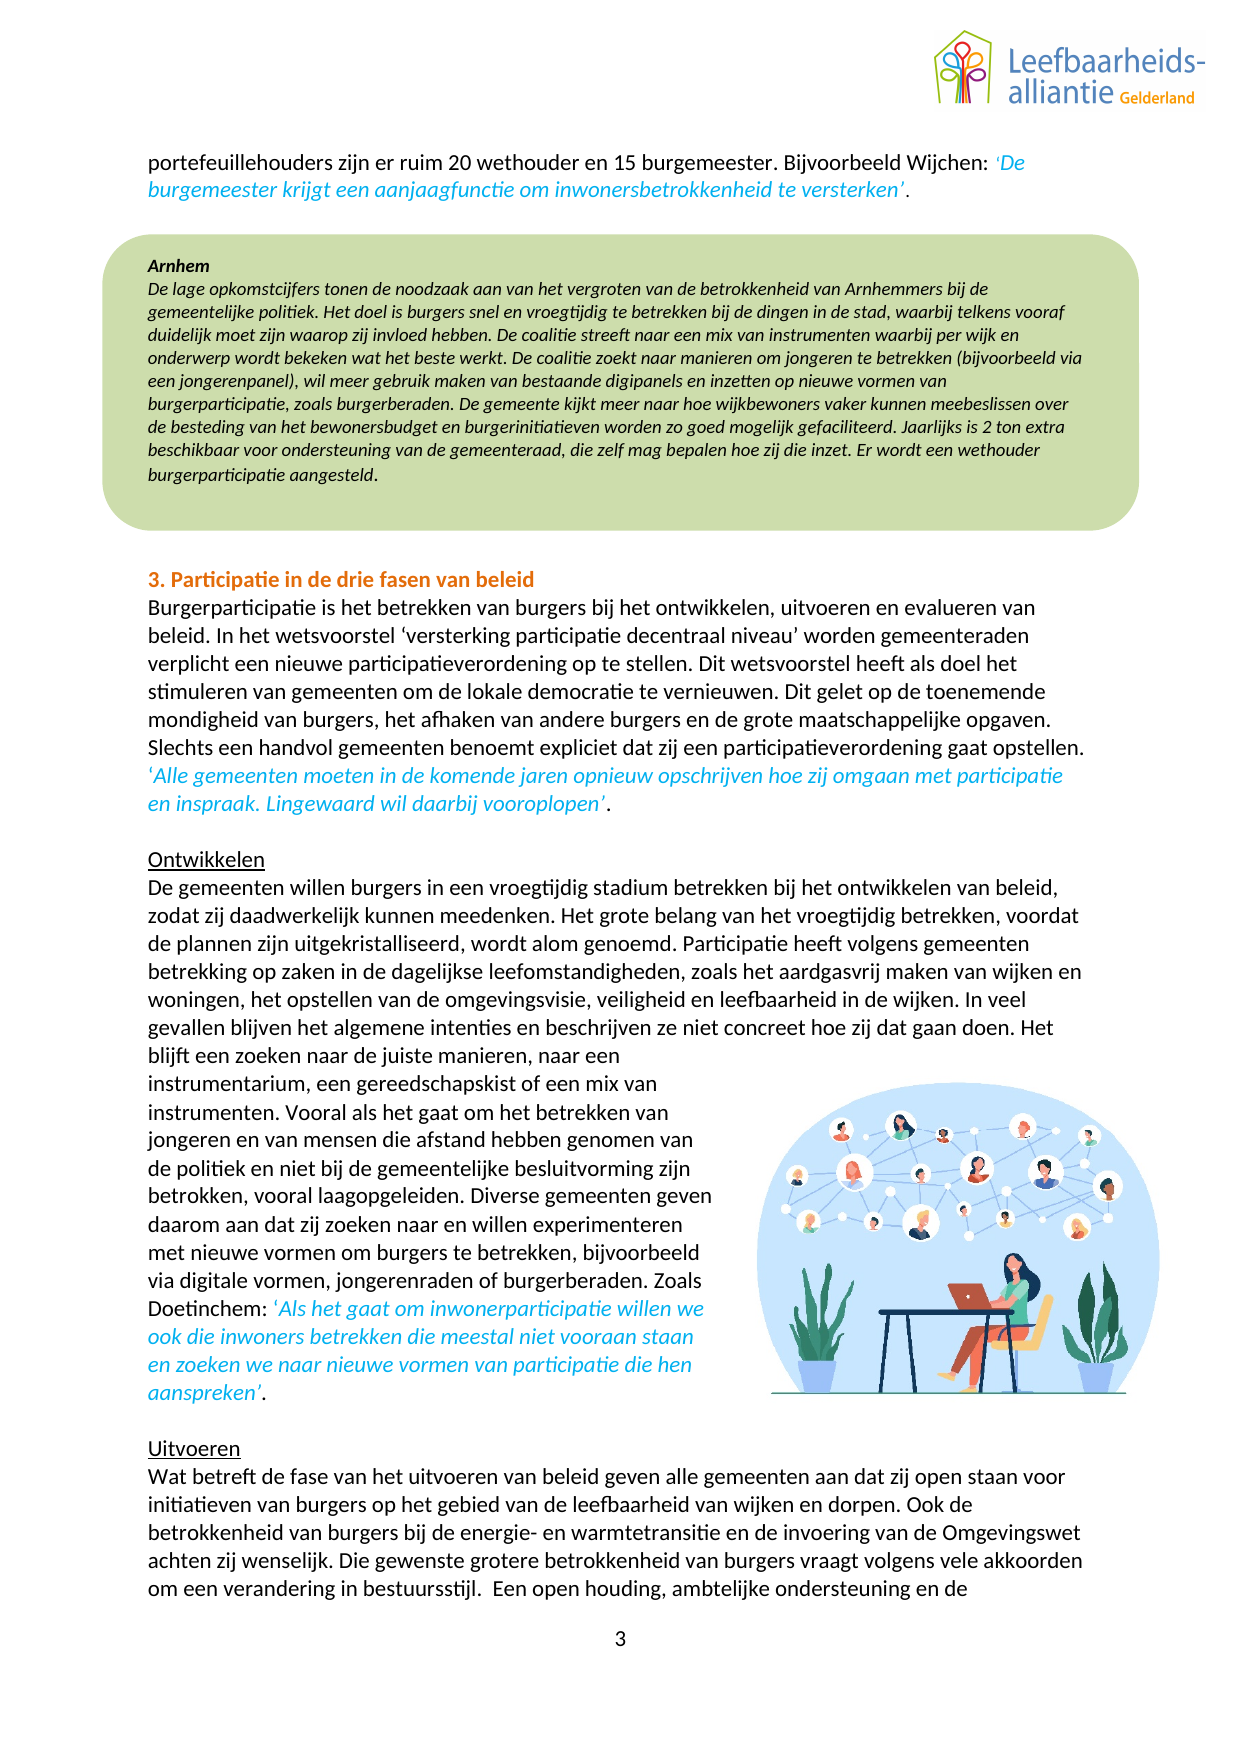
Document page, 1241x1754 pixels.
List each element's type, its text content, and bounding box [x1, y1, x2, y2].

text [148, 1434, 1093, 1602]
picture [934, 30, 1206, 112]
text 3. Participatie in de drie fasen van beleid Burgerparticipatie is het betrekken van burgers bij het ontwikkelen, uitvoeren en evalueren van beleid. In het wetsvoorstel ‘versterking participatie decentraal niveau’ worden gemeenteraden verplicht een nieuwe participatieverordening op te stellen. Dit wetsvoorstel heeft als doel het stimuleren van gemeenten om de lokale democratie te vernieuwen. Dit gelet op de toenemende mondigheid van burgers, het afhaken van andere burgers en de grote maatschappelijke opgaven. Slechts een handvol gemeenten benoemt expliciet dat zij een participatieverordening gaat opstellen. ‘Alle gemeenten moeten in de komende jaren opnieuw opschrijven hoe zij omgaan met participatie en inspraak. Lingewaard wil daarbij vooroplopen’. Ontwikkelen De gemeenten willen burgers in een vroegtijdig stadium betrekken bij het ontwikkelen van beleid, zodat zij daadwerkelijk kunnen meedenken. Het grote belang van het vroegtijdig betrekken, voordat de plannen zijn uitgekristalliseerd, wordt alom genoemd. Participatie heeft volgens gemeenten betrekking op zaken in de dagelijkse leefomstandigheden, zoals het aardgasvrij maken van wijken en woningen, het opstellen van de omgevingsvisie, veiligheid en leefbaarheid in de wijken. In veel gevallen blijven het algemene intenties en beschrijven ze niet concreet hoe zij dat gaan doen. Het blijft een zoeken naar de juiste manieren, naar een instrumentarium, een gereedschapskist of een mix van instrumenten. Vooral als het gaat om het betrekken van jongeren en van mensen die afstand hebben genomen van de politiek en niet bij de gemeentelijke besluitvorming zijn betrokken, vooral laagopgeleiden. Diverse gemeenten geven daarom aan dat zij zoeken naar en willen experimenteren met nieuwe vormen om burgers te betrekken, bijvoorbeeld via digitale vormen, jongerenraden of burgerberaden. Zoals Doetinchem: ‘Als het gaat om inwonerparticipatie willen we ook die inwoners betrekken die meestal niet vooraan staan en zoeken we naar nieuwe vormen van participatie die hen aanspreken’. [148, 565, 1093, 1434]
picture [736, 1065, 1182, 1414]
text Arnhem De lage opkomstcijfers tonen de noodzaak aan van het vergroten van de betrokkenheid van Arnhemmers bij de gemeentelijke politiek. Het doel is burgers snel en vroegtijdig te betrekken bij de dingen in de stad, waarbij telkens vooraf duidelijk moet zijn waarop zij invloed hebben. De coalitie streeft naar een mix van instrumenten waarbij per wijk en onderwerp wordt bekeken wat het beste werkt. De coalitie zoekt naar manieren om jongeren te betrekken (bijvoorbeeld via een jongerenpanel), wil meer gebruik maken van bestaande digipanels en inzetten op nieuwe vormen van burgerparticipatie, zoals burgerberaden. De gemeente kijkt meer naar hoe wijkbewoners vaker kunnen meebeslissen over de besteding van het bewonersbudget en burgerinitiatieven worden zo goed mogelijk gefaciliteerd. Jaarlijks is 2 ton extra beschikbaar voor ondersteuning van de gemeenteraad, die zelf mag bepalen hoe zij die inzet. Er wordt een wethouder burgerparticipatie aangesteld. [148, 254, 1093, 537]
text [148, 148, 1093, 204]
